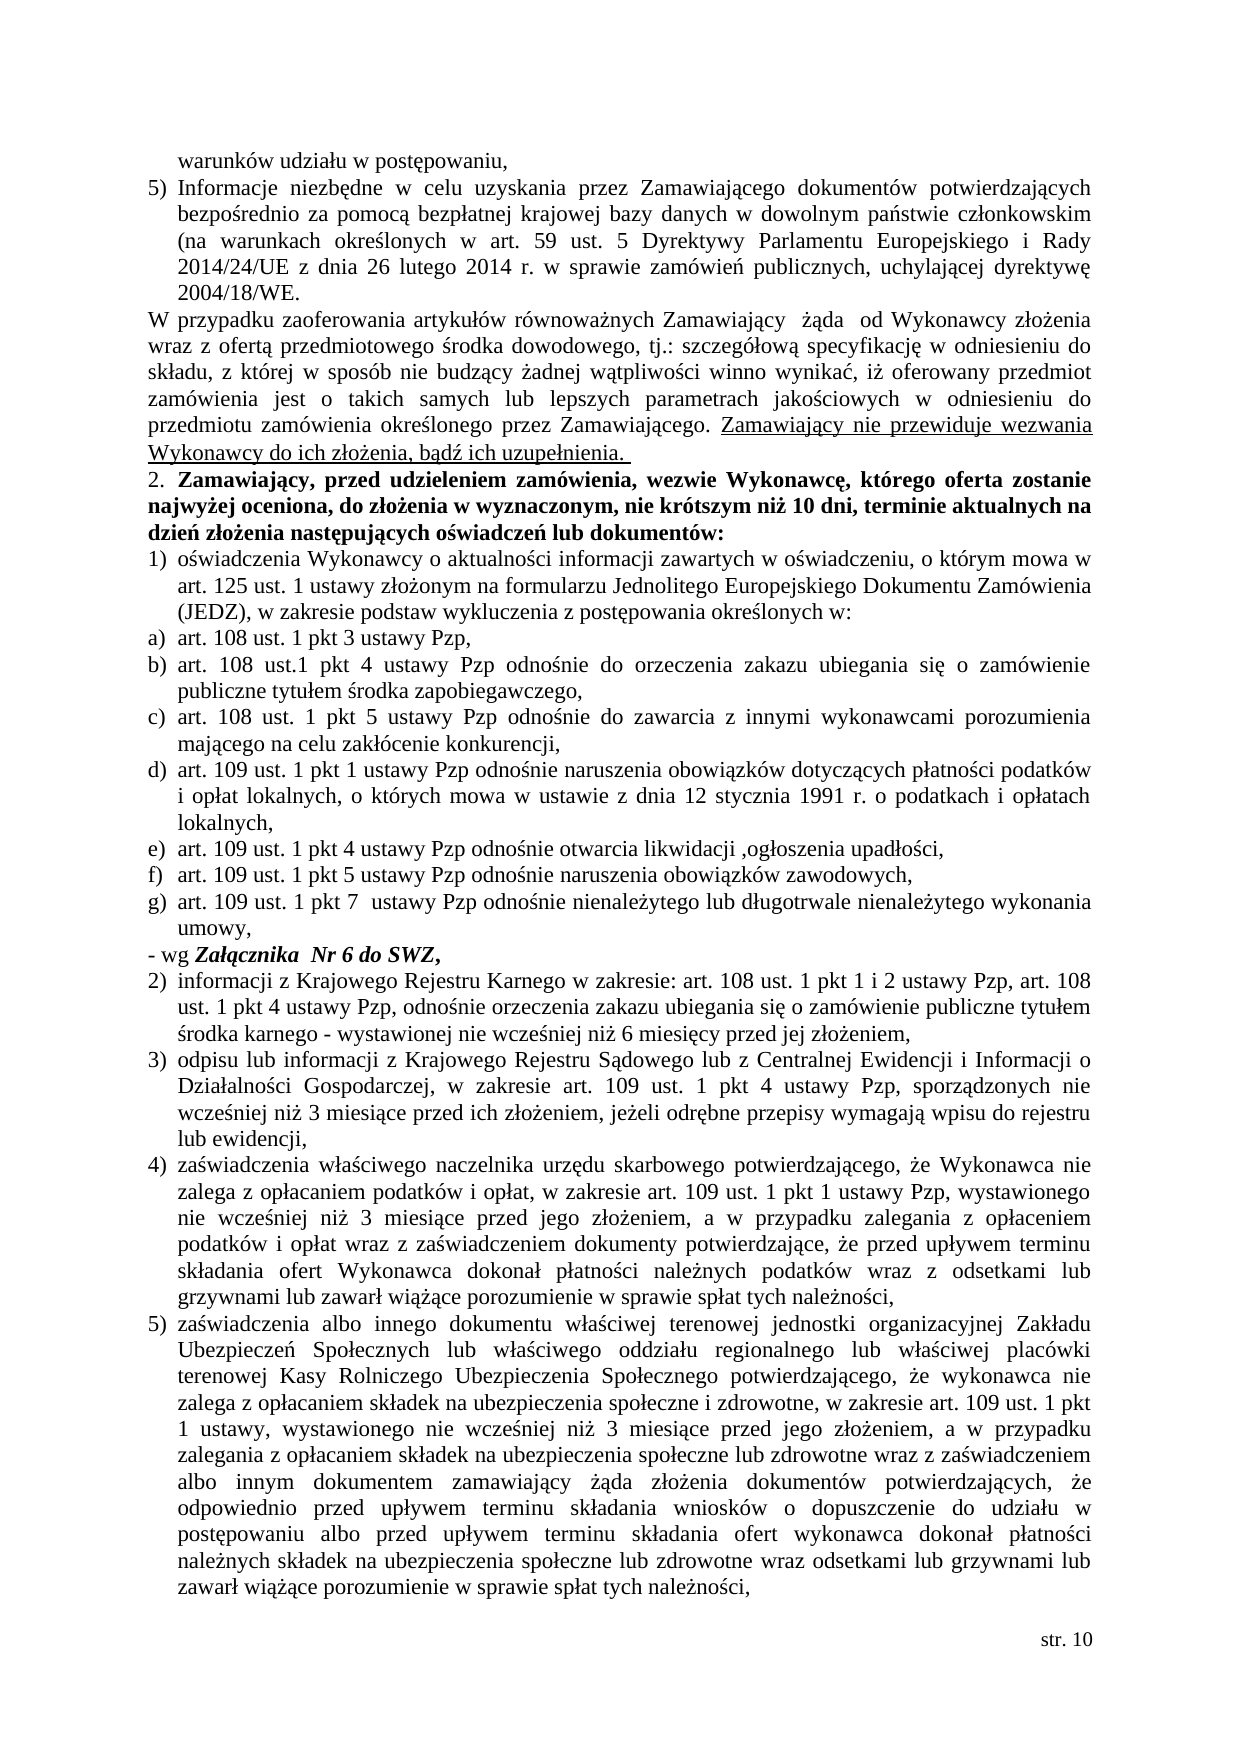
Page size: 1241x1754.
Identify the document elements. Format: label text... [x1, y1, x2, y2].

list odpisu lub informacji z Krajowego Rejestru Sądowego lub z Centralnej Ewidencji i Informacji o Działalności Gospodarczej, w zakresie art. 109 ust. 1 pkt 4 ustawy Pzp, sporządzonych nie wcześniej niż 3 miesiące przed ich złożeniem, jeżeli odrębne przepisy wymagają wpisu do rejestru lub ewidencji, [148, 1046, 1093, 1151]
list informacji z Krajowego Rejestru Karnego w zakresie: art. 108 ust. 1 pkt 1 i 2 ustawy Pzp, art. 108 ust. 1 pkt 4 ustawy Pzp, odnośnie orzeczenia zakazu ubiegania się o zamówienie publiczne tytułem środka karnego - wystawionej nie wcześniej niż 6 miesięcy przed jej złożeniem, [148, 967, 1093, 1046]
list art. 109 ust. 1 pkt 4 ustawy Pzp odnośnie otwarcia likwidacji ,ogłoszenia upadłości, [148, 835, 1093, 862]
list art. 109 ust. 1 pkt 5 ustawy Pzp odnośnie naruszenia obowiązków zawodowych, [148, 862, 1093, 888]
text - wg Załącznika Nr 6 do SWZ, [148, 941, 1093, 967]
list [148, 148, 1093, 174]
list art. 108 ust.1 pkt 4 ustawy Pzp odnośnie do orzeczenia zakazu ubiegania się o zamówienie publiczne tytułem środka zapobiegawczego, [148, 651, 1093, 703]
text W przypadku zaoferowania artykułów równoważnych Zamawiający żąda od Wykonawcy złożenia wraz z ofertą przedmiotowego środka dowodowego, tj.: szczegółową specyfikację w odniesieniu do składu, z której w sposób nie budzący żadnej wątpliwości winno wynikać, iż oferowany przedmiot zamówienia jest o takich samych lub lepszych parametrach jakościowych w odniesieniu do przedmiotu zamówienia określonego przez Zamawiającego. Zamawiający nie przewiduje wezwania Wykonawcy do ich złożenia, bądź ich uzupełnienia. [148, 306, 1093, 466]
list Informacje niezbędne w celu uzyskania przez Zamawiającego dokumentów potwierdzających bezpośrednio za pomocą bezpłatnej krajowej bazy danych w dowolnym państwie członkowskim (na warunkach określonych w art. 59 ust. 5 Dyrektywy Parlamentu Europejskiego i Rady 2014/24/UE z dnia 26 lutego 2014 r. w sprawie zamówień publicznych, uchylającej dyrektywę 2004/18/WE. [148, 174, 1093, 306]
list art. 108 ust. 1 pkt 3 ustawy Pzp, [148, 624, 1093, 651]
list zaświadczenia właściwego naczelnika urzędu skarbowego potwierdzającego, że Wykonawca nie zalega z opłacaniem podatków i opłat, w zakresie art. 109 ust. 1 pkt 1 ustawy Pzp, wystawionego nie wcześniej niż 3 miesiące przed jego złożeniem, a w przypadku zalegania z opłaceniem podatków i opłat wraz z zaświadczeniem dokumenty potwierdzające, że przed upływem terminu składania ofert Wykonawca dokonał płatności należnych podatków wraz z odsetkami lub grzywnami lub zawarł wiążące porozumienie w sprawie spłat tych należności, [148, 1151, 1093, 1309]
list oświadczenia Wykonawcy o aktualności informacji zawartych w oświadczeniu, o którym mowa w art. 125 ust. 1 ustawy złożonym na formularzu Jednolitego Europejskiego Dokumentu Zamówienia (JEDZ), w zakresie podstaw wykluczenia z postępowania określonych w: [148, 545, 1093, 624]
list art. 108 ust. 1 pkt 5 ustawy Pzp odnośnie do zawarcia z innymi wykonawcami porozumienia mającego na celu zakłócenie konkurencji, [148, 703, 1093, 756]
list art. 109 ust. 1 pkt 1 ustawy Pzp odnośnie naruszenia obowiązków dotyczących płatności podatków i opłat lokalnych, o których mowa w ustawie z dnia 12 stycznia 1991 r. o podatkach i opłatach lokalnych, [148, 756, 1093, 835]
list Zamawiający, przed udzieleniem zamówienia, wezwie Wykonawcę, którego oferta zostanie najwyżej oceniona, do złożenia w wyznaczonym, nie krótszym niż 10 dni, terminie aktualnych na dzień złożenia następujących oświadczeń lub dokumentów: [148, 466, 1093, 545]
list art. 109 ust. 1 pkt 7 ustawy Pzp odnośnie nienależytego lub długotrwale nienależytego wykonania umowy, [148, 888, 1093, 941]
list zaświadczenia albo innego dokumentu właściwej terenowej jednostki organizacyjnej Zakładu Ubezpieczeń Społecznych lub właściwego oddziału regionalnego lub właściwej placówki terenowej Kasy Rolniczego Ubezpieczenia Społecznego potwierdzającego, że wykonawca nie zalega z opłacaniem składek na ubezpieczenia społeczne i zdrowotne, w zakresie art. 109 ust. 1 pkt 1 ustawy, wystawionego nie wcześniej niż 3 miesiące przed jego złożeniem, a w przypadku zalegania z opłacaniem składek na ubezpieczenia społeczne lub zdrowotne wraz z zaświadczeniem albo innym dokumentem zamawiający żąda złożenia dokumentów potwierdzających, że odpowiednio przed upływem terminu składania wniosków o dopuszczenie do udziału w postępowaniu albo przed upływem terminu składania ofert wykonawca dokonał płatności należnych składek na ubezpieczenia społeczne lub zdrowotne wraz odsetkami lub grzywnami lub zawarł wiążące porozumienie w sprawie spłat tych należności, [148, 1309, 1093, 1599]
